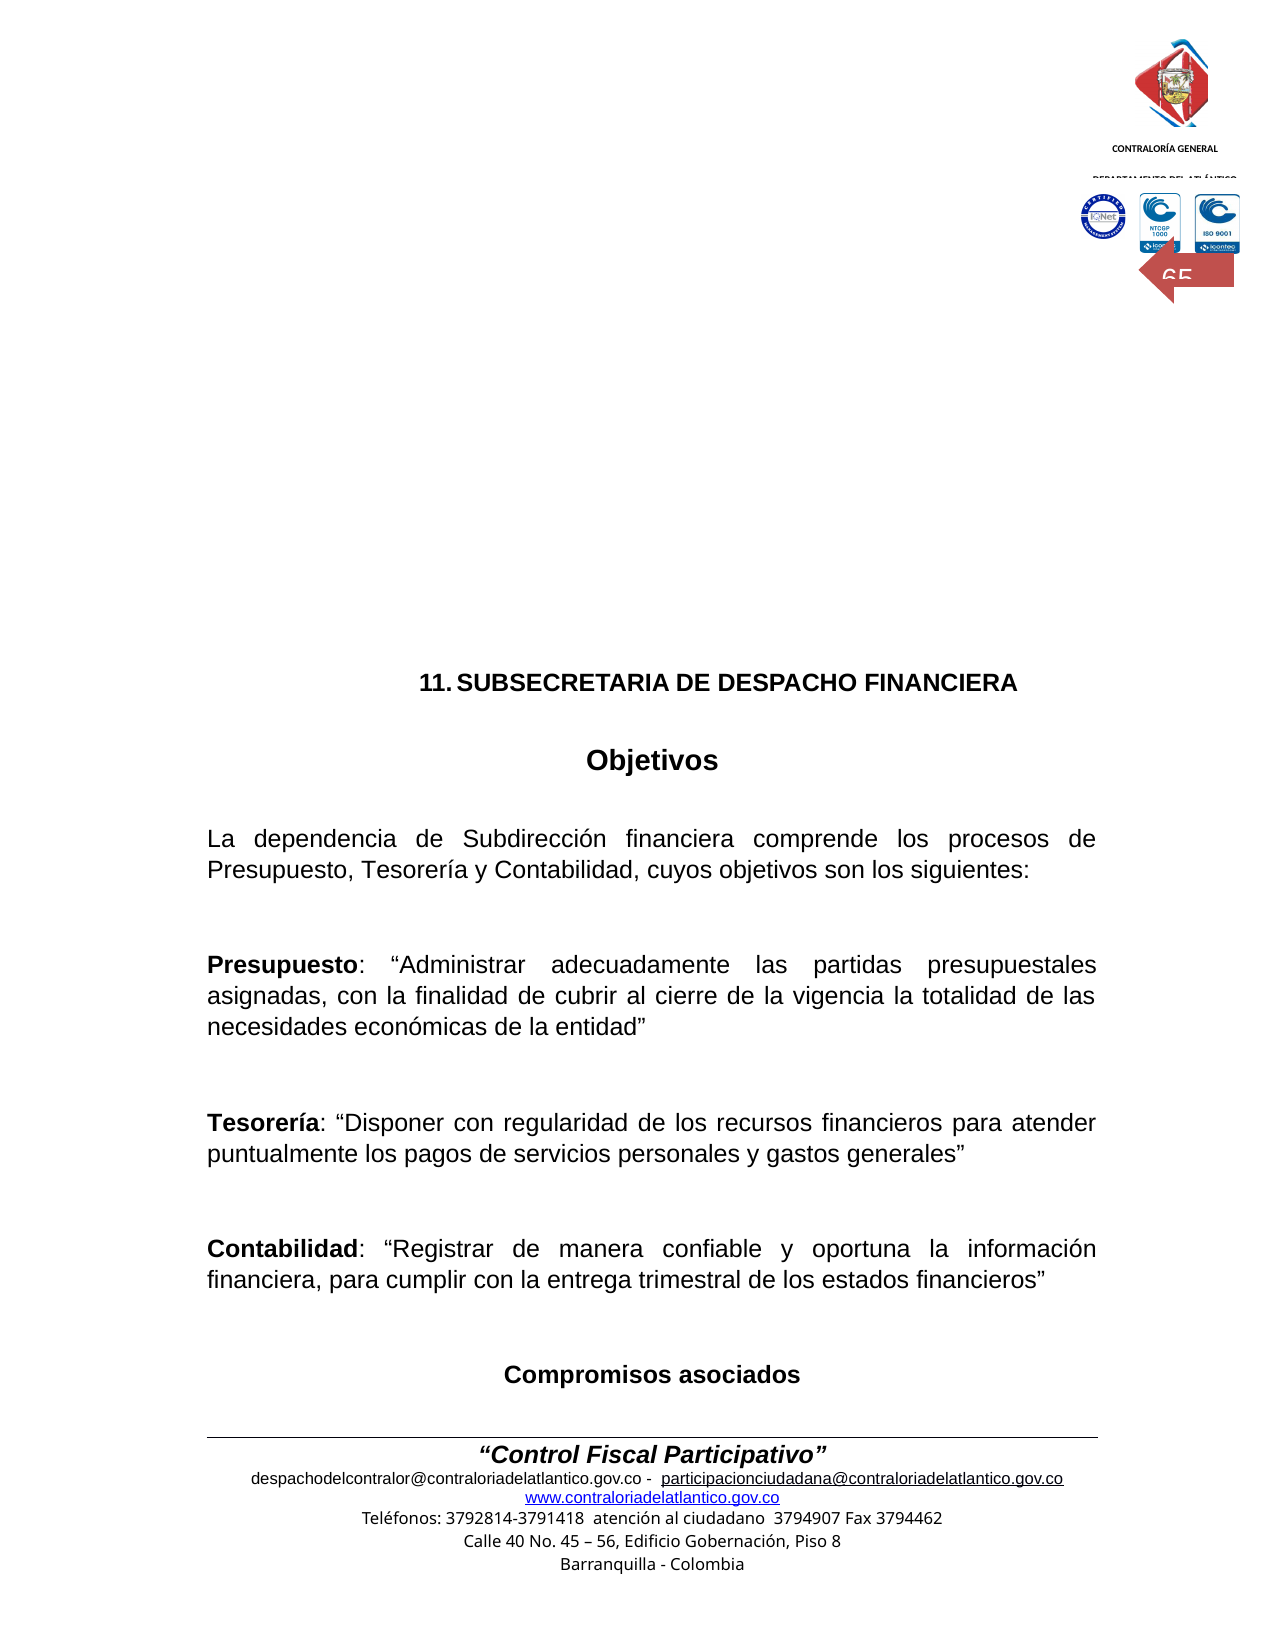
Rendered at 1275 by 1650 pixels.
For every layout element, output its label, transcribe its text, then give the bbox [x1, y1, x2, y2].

picture [1134, 38, 1208, 127]
text Tesorería: “Disponer con regularidad de los recursos financieros para atender puntualmente los pagos de servicios personales y gastos generales” [207, 1107, 1098, 1167]
list SUBSECRETARIA DE DESPACHO FINANCIERA [340, 667, 1098, 696]
text La dependencia de Subdirección financiera comprende los procesos de Presupuesto, Tesorería y Contabilidad, cuyos objetivos son los siguientes: [207, 823, 1098, 883]
list Objetivos [207, 743, 1098, 777]
picture [1139, 193, 1181, 253]
list Compromisos asociados [207, 1360, 1098, 1389]
picture [1081, 194, 1126, 239]
text Contabilidad: “Registrar de manera confiable y oportuna la información financiera, para cumplir con la entrega trimestral de los estados financieros” [207, 1234, 1098, 1294]
text Presupuesto: “Administrar adecuadamente las partidas presupuestales asignadas, con la finalidad de cubrir al cierre de la vigencia la totalidad de las necesidades económicas de la entidad” [207, 950, 1098, 1041]
